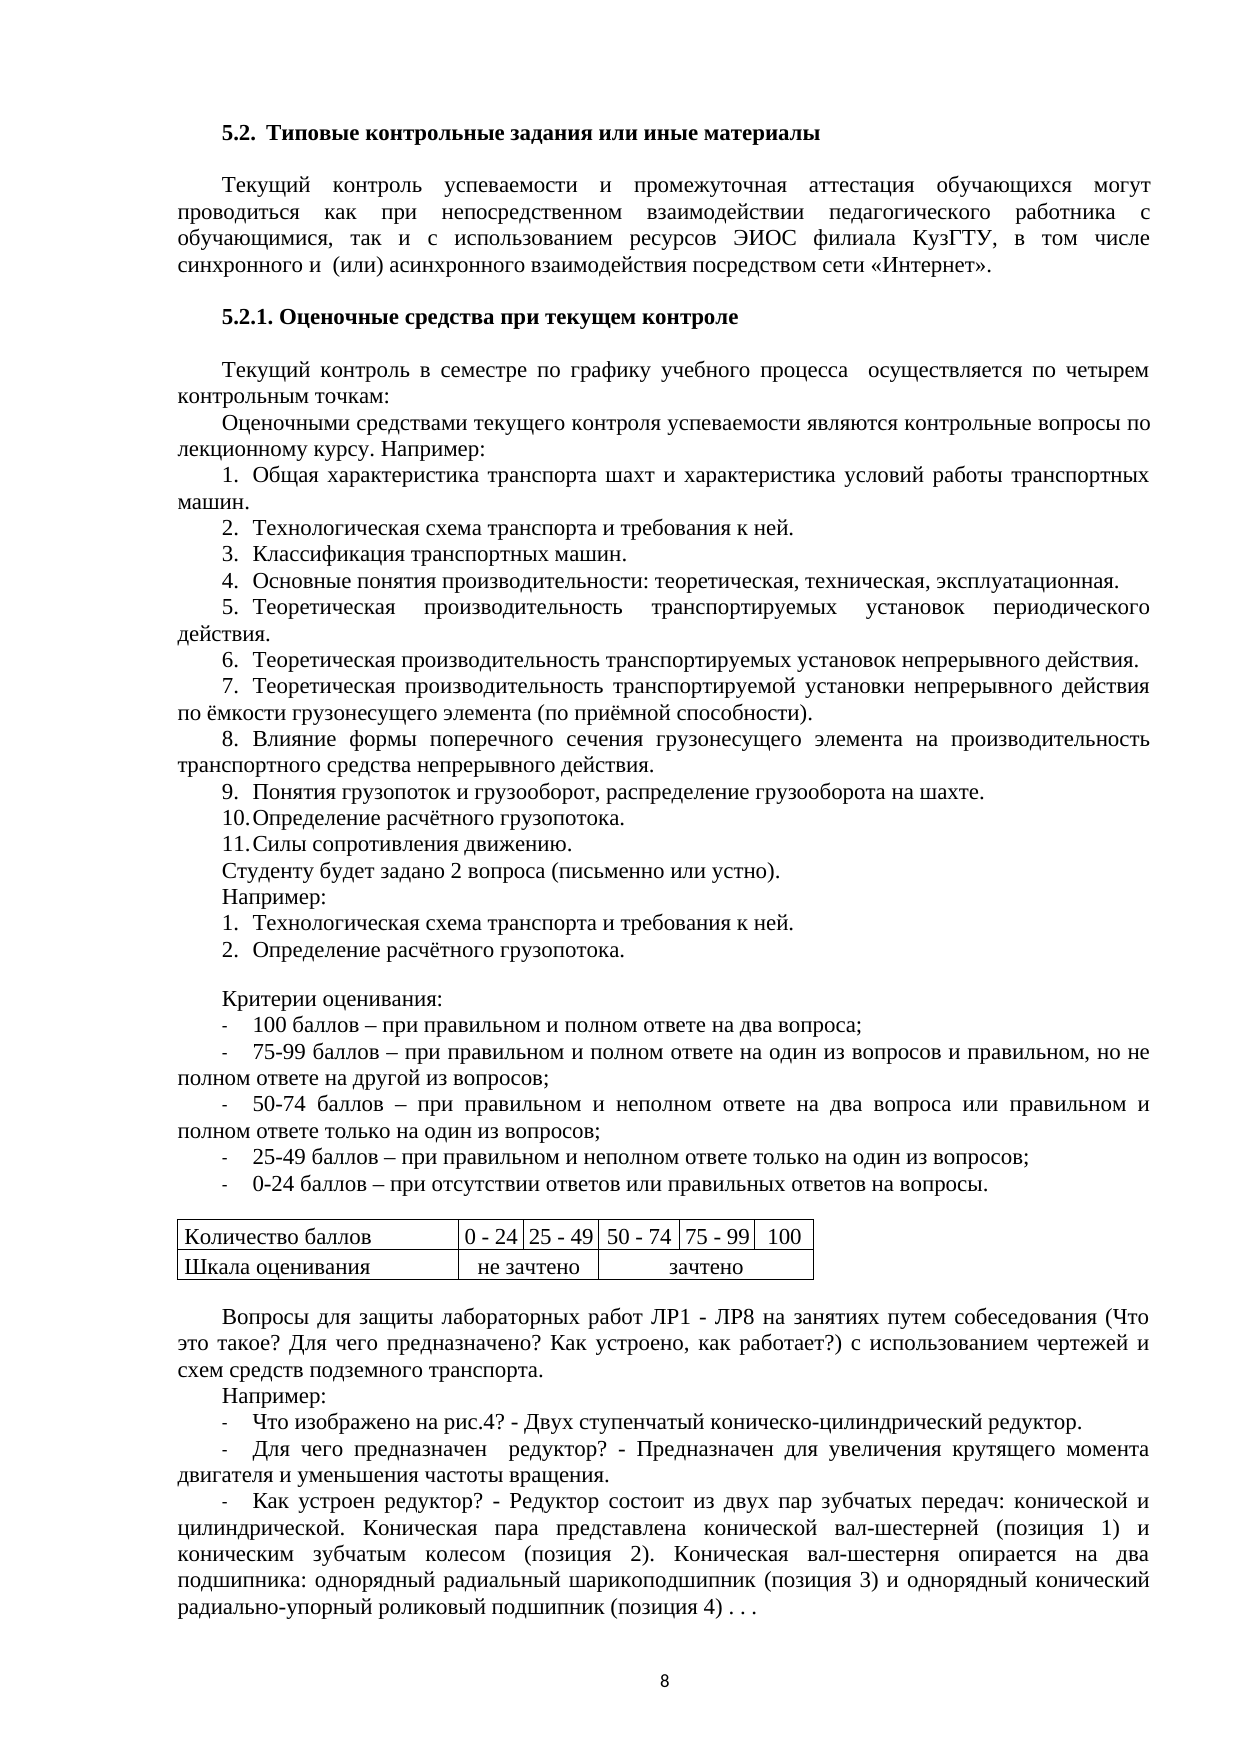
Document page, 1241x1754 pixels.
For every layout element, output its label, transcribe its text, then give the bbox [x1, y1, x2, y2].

text 5.2.1. Оценочные средства при текущем контроле [177, 303, 1152, 330]
table_header Количество баллов [178, 1220, 458, 1249]
table_header 75 - 99 [680, 1220, 754, 1249]
text Например: [177, 1382, 1151, 1408]
list Силы сопротивления движению. [177, 830, 1151, 857]
list 100 баллов – при правильном и полном ответе на два вопроса; [177, 1011, 1151, 1038]
list 50-74 баллов – при правильном и неполном ответе на два вопроса или правильном и полном ответе только на один из вопросов; [177, 1091, 1151, 1143]
text Текущий контроль в семестре по графику учебного процесса осуществляется по четырем контрольным точкам: [177, 356, 1151, 409]
list 75-99 баллов – при правильном и полном ответе на один из вопросов и правильном, но не полном ответе на другой из вопросов; [177, 1038, 1151, 1091]
list Технологическая схема транспорта и требования к ней. [177, 909, 1151, 936]
list Типовые контрольные задания или иные материалы [177, 119, 1152, 145]
text Вопросы для защиты лабораторных работ ЛР1 - ЛР8 на занятиях путем собеседования (Что это такое? Для чего предназначено? Как устроено, как работает?) с использованием чертежей и схем средств подземного транспорта. [177, 1303, 1151, 1382]
list Классификация транспортных машин. [177, 541, 1151, 567]
text Критерии оценивания: [177, 985, 1151, 1011]
table_cell Шкала оценивания [178, 1250, 458, 1279]
list Для чего предназначен редуктор? - Предназначен для увеличения крутящего момента двигателя и уменьшения частоты вращения. [177, 1435, 1151, 1487]
text Текущий контроль успеваемости и промежуточная аттестация обучающихся могут проводиться как при непосредственном взаимодействии педагогического работника с обучающимися, так и с использованием ресурсов ЭИОС филиала КузГТУ, в том числе синхронного и (или) асинхронного взаимодействия посредством сети «Интернет». [177, 172, 1152, 277]
list Что изображено на рис.4? - Двух ступенчатый коническо-цилиндрический редуктор. [177, 1408, 1151, 1435]
list Основные понятия производительности: теоретическая, техническая, эксплуатационная. [177, 567, 1151, 593]
list Теоретическая производительность транспортируемой установки непрерывного действия по ёмкости грузонесущего элемента (по приёмной способности). [177, 672, 1151, 725]
list Теоретическая производительность транспортируемых установок периодического действия. [177, 593, 1151, 646]
list 0-24 баллов – при отсутствии ответов или правильных ответов на вопросы. [177, 1169, 1151, 1196]
list Как устроен редуктор? - Редуктор состоит из двух пар зубчатых передач: конической и цилиндрической. Коническая пара представлена конической вал-шестерней (позиция 1) и коническим зубчатым колесом (позиция 2). Коническая вал-шестерня опирается на два подшипника: однорядный радиальный шарикоподшипник (позиция 3) и однорядный конический радиально-упорный роликовый подшипник (позиция 4) . . . [177, 1487, 1151, 1619]
list Понятия грузопоток и грузооборот, распределение грузооборота на шахте. [177, 778, 1151, 804]
text Студенту будет задано 2 вопроса (письменно или устно). [177, 857, 1151, 883]
list Влияние формы поперечного сечения грузонесущего элемента на производительность транспортного средства непрерывного действия. [177, 725, 1151, 778]
list Определение расчётного грузопотока. [177, 804, 1151, 830]
table_header 25 - 49 [524, 1220, 598, 1249]
list Теоретическая производительность транспортируемых установок непрерывного действия. [177, 646, 1151, 672]
table_cell не зачтено [459, 1250, 598, 1279]
table_header 0 - 24 [459, 1220, 523, 1249]
list Определение расчётного грузопотока. [177, 936, 1151, 962]
text Например: [177, 883, 1151, 909]
table_header 50 - 74 [599, 1220, 679, 1249]
list 25-49 баллов – при правильном и неполном ответе только на один из вопросов; [177, 1143, 1151, 1169]
text Оценочными средствами текущего контроля успеваемости являются контрольные вопросы по лекционному курсу. Например: [177, 409, 1152, 461]
table_cell зачтено [599, 1250, 813, 1279]
list Общая характеристика транспорта шахт и характеристика условий работы транспортных машин. [177, 461, 1151, 514]
table_header 100 [755, 1220, 813, 1249]
list Технологическая схема транспорта и требования к ней. [177, 514, 1151, 541]
